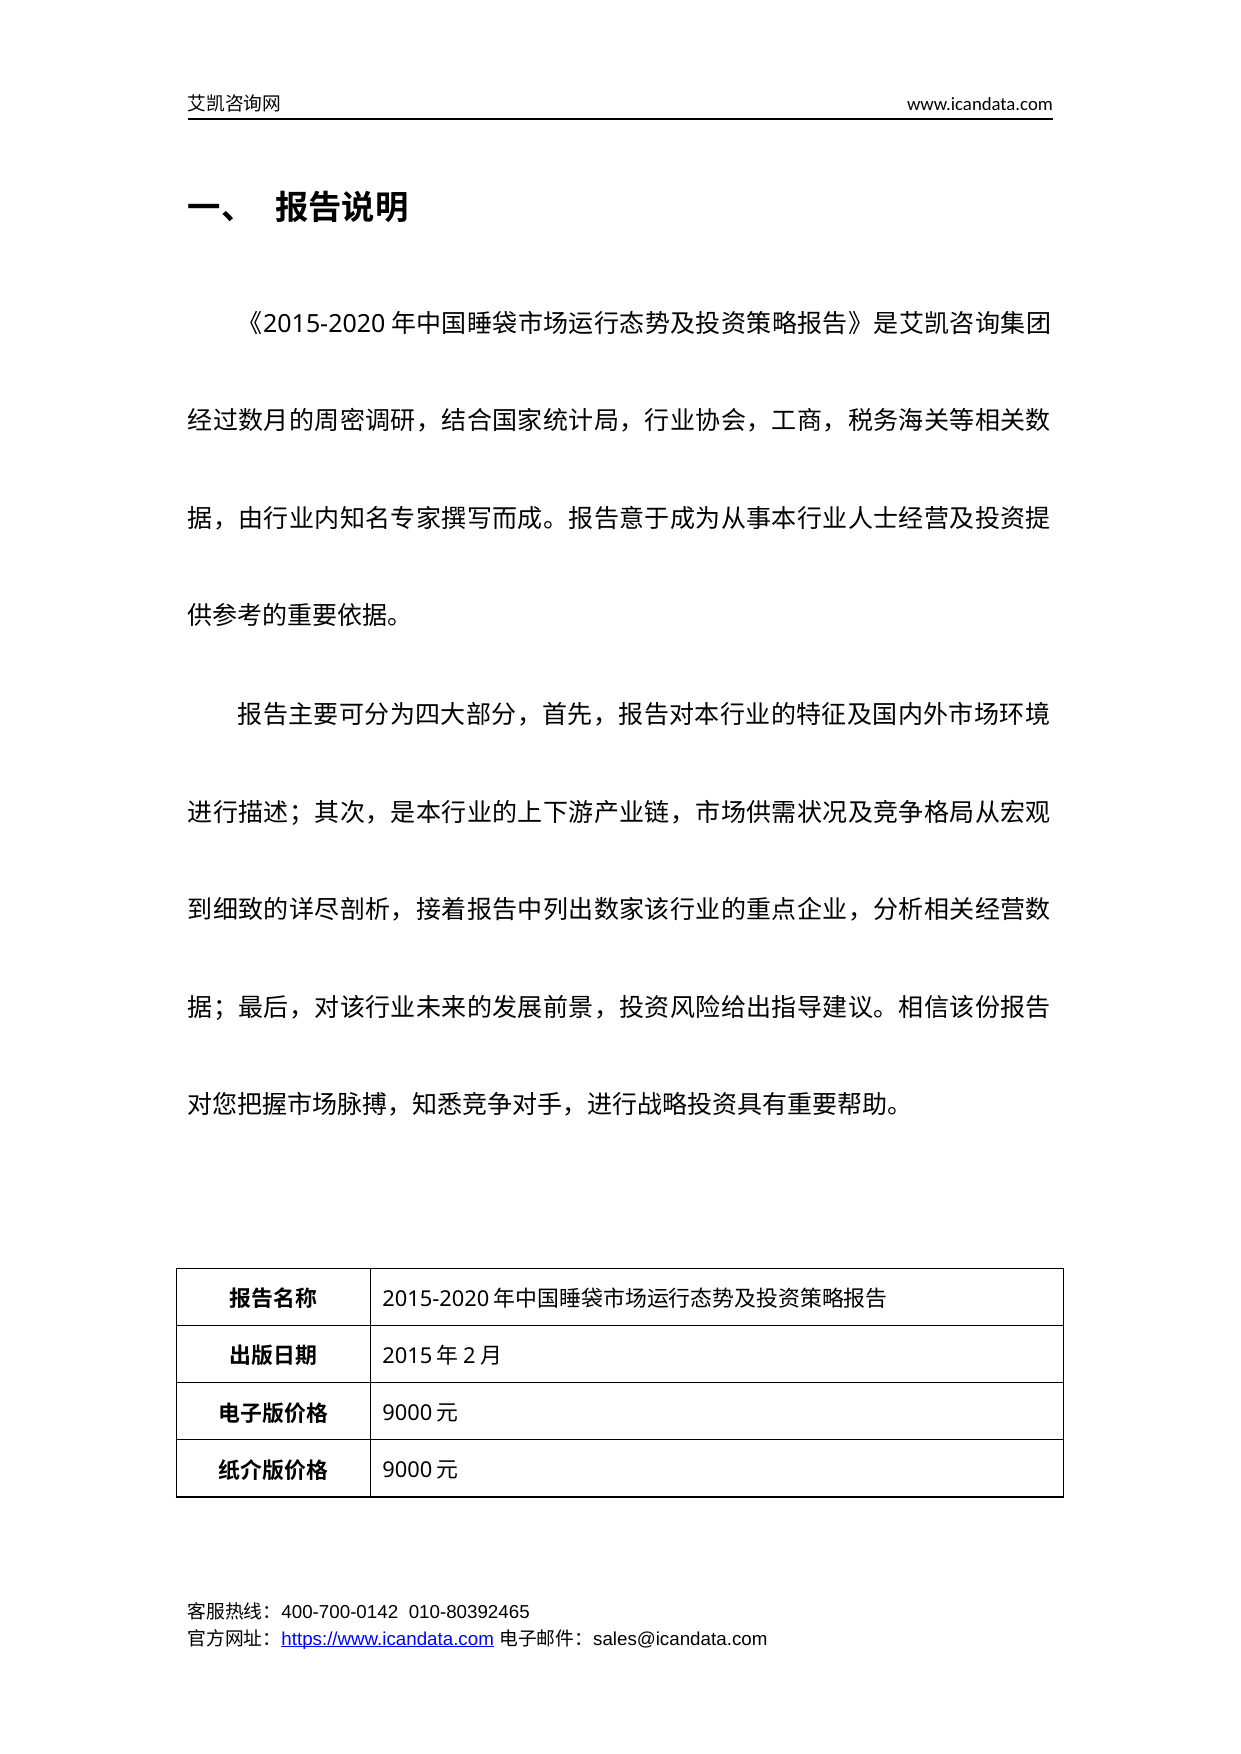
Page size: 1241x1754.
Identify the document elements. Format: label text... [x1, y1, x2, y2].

subtitle 报告说明 [187, 172, 1053, 237]
text 报告主要可分为四大部分，首先，报告对本行业的特征及国内外市场环境进行描述；其次，是本行业的上下游产业链，市场供需状况及竞争格局从宏观到细致的详尽剖析，接着报告中列出数家该行业的重点企业，分析相关经营数据；最后，对该行业未来的发展前景，投资风险给出指导建议。相信该份报告对您把握市场脉搏，知悉竞争对手，进行战略投资具有重要帮助。 [187, 681, 1053, 1136]
table_cell 出版日期 [177, 1326, 370, 1382]
table_cell 2015年2月 [371, 1326, 1063, 1382]
table_cell 纸介版价格 [177, 1440, 370, 1496]
table_cell 9000元 [371, 1383, 1063, 1439]
table_cell 9000元 [371, 1440, 1063, 1496]
table_cell 电子版价格 [177, 1383, 370, 1439]
table_header 2015-2020年中国睡袋市场运行态势及投资策略报告 [371, 1269, 1063, 1325]
table_header 报告名称 [177, 1269, 370, 1325]
text 《2015-2020年中国睡袋市场运行态势及投资策略报告》是艾凯咨询集团经过数月的周密调研，结合国家统计局，行业协会，工商，税务海关等相关数据，由行业内知名专家撰写而成。报告意于成为从事本行业人士经营及投资提供参考的重要依据。 [187, 289, 1053, 646]
